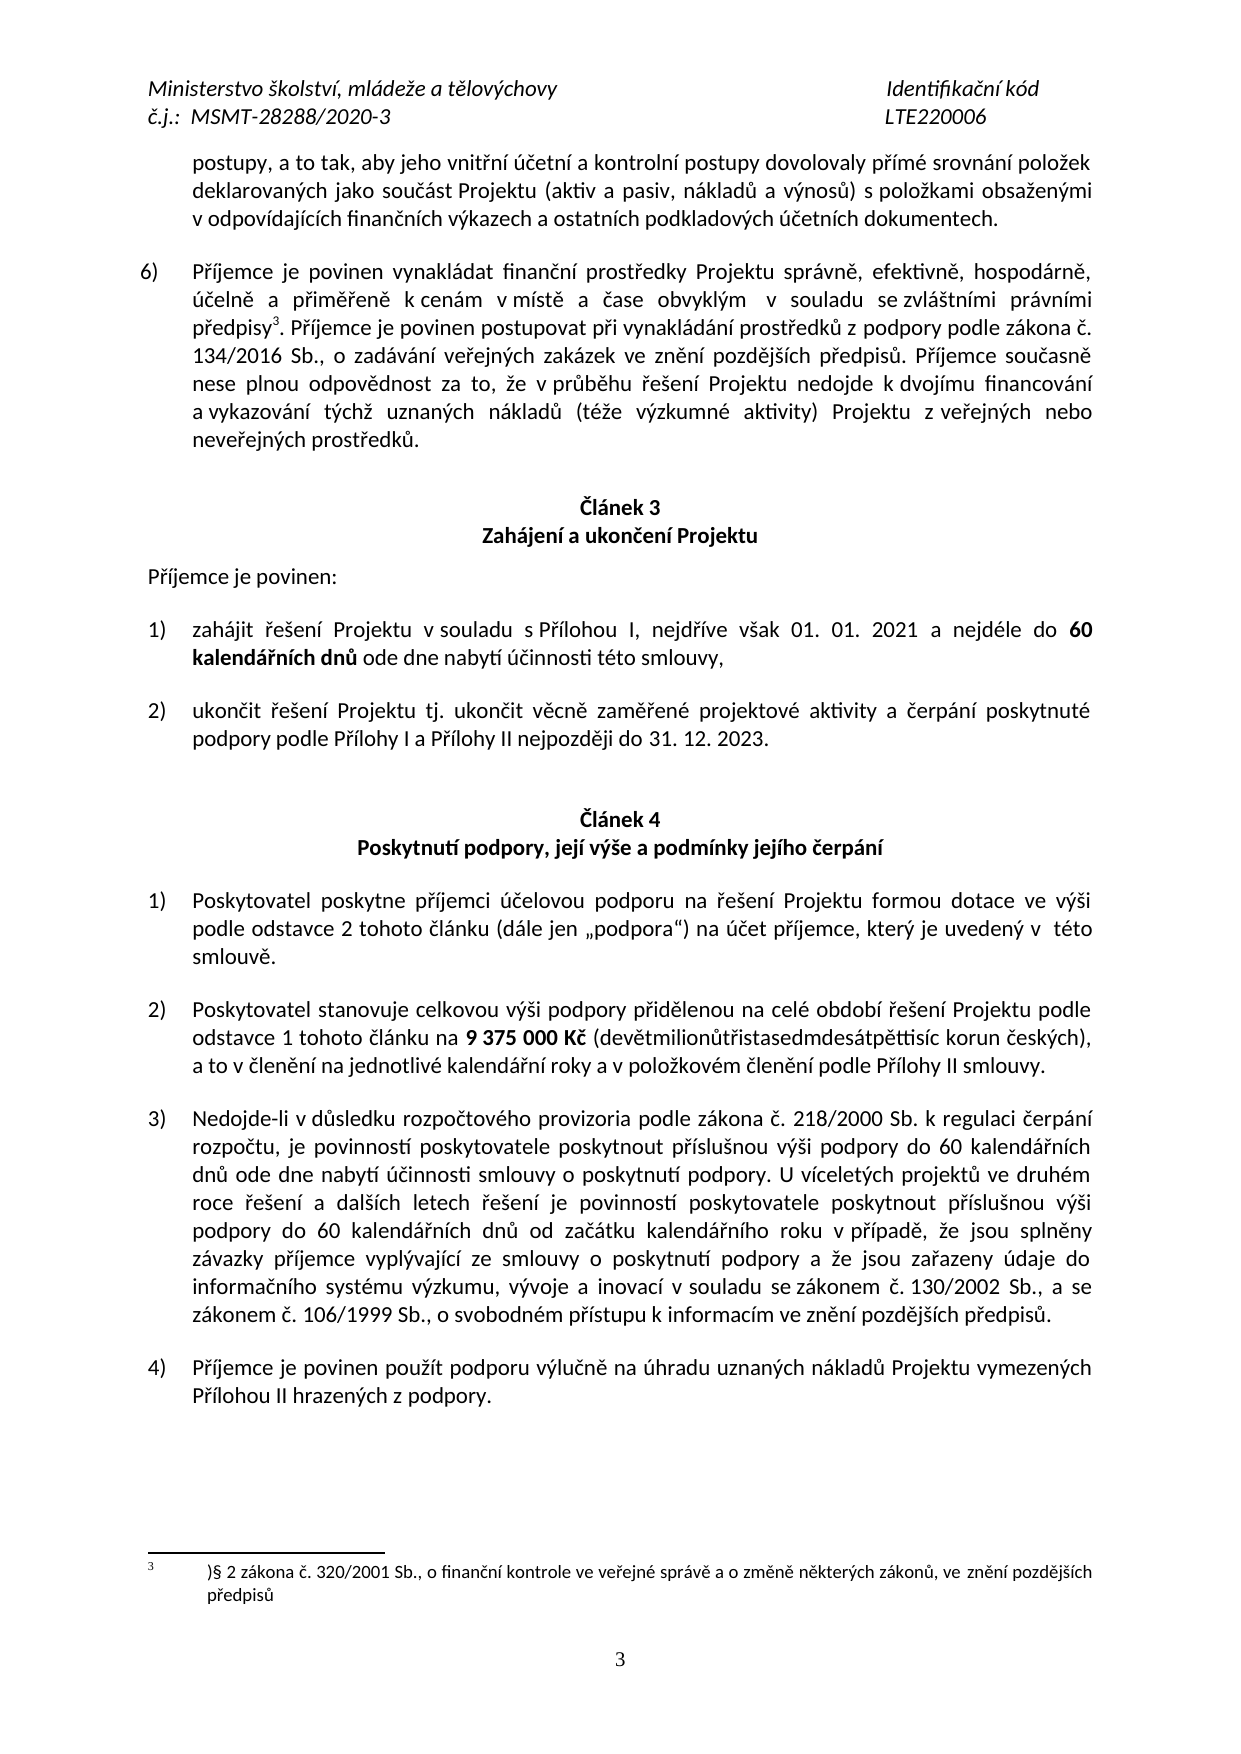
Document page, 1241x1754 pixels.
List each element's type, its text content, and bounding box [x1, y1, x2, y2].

list Příjemce je povinen vynakládat finanční prostředky Projektu správně, efektivně, hospodárně, účelně a přiměřeně k cenám v místě a čase obvyklým v souladu se zvláštními právními předpisy. Příjemce je povinen postupovat při vynakládání prostředků z podpory podle zákona č. 134/2016 Sb., o zadávání veřejných zakázek ve znění pozdějších předpisů. Příjemce současně nese plnou odpovědnost za to, že v průběhu řešení Projektu nedojde k dvojímu financování a vykazování týchž uznaných nákladů (téže výzkumné aktivity) Projektu z veřejných nebo neveřejných prostředků. [140, 257, 1092, 453]
list Poskytovatel stanovuje celkovou výši podpory přidělenou na celé období řešení Projektu podle odstavce 1 tohoto článku na 9 375 000 Kč (devětmilionůtřistasedmdesátpěttisíc korun českých), a to v členění na jednotlivé kalendářní roky a v položkovém členění podle Přílohy II smlouvy. [148, 995, 1092, 1079]
list zahájit řešení Projektu v souladu s Přílohou I, nejdříve však 01. 01. 2021 a nejdéle do 60 kalendářních dnů ode dne nabytí účinnosti této smlouvy, [148, 615, 1092, 671]
list Příjemce je povinen použít podporu výlučně na úhradu uznaných nákladů Projektu vymezených Přílohou II hrazených z podpory. [148, 1353, 1092, 1409]
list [148, 148, 1092, 232]
list Poskytovatel poskytne příjemci účelovou podporu na řešení Projektu formou dotace ve výši podle odstavce 2 tohoto článku (dále jen „podpora“) na účet příjemce, který je uvedený v této smlouvě. [148, 886, 1092, 970]
list ukončit řešení Projektu tj. ukončit věcně zaměřené projektové aktivity a čerpání poskytnuté podpory podle Přílohy I a Přílohy II nejpozději do 31. 12. 2023. [148, 696, 1092, 752]
text Článek 4 [148, 805, 1092, 833]
text Článek 3 [148, 493, 1092, 521]
text Zahájení a ukončení Projektu [148, 521, 1092, 549]
list Nedojde-li v důsledku rozpočtového provizoria podle zákona č. 218/2000 Sb. k regulaci čerpání rozpočtu, je povinností poskytovatele poskytnout příslušnou výši podpory do 60 kalendářních dnů ode dne nabytí účinnosti smlouvy o poskytnutí podpory. U víceletých projektů ve druhém roce řešení a dalších letech řešení je povinností poskytovatele poskytnout příslušnou výši podpory do 60 kalendářních dnů od začátku kalendářního roku v případě, že jsou splněny závazky příjemce vyplývající ze smlouvy o poskytnutí podpory a že jsou zařazeny údaje do informačního systému výzkumu, vývoje a inovací v souladu se zákonem č. 130/2002 Sb., a se zákonem č. 106/1999 Sb., o svobodném přístupu k informacím ve znění pozdějších předpisů. [148, 1104, 1092, 1328]
text Poskytnutí podpory, její výše a podmínky jejího čerpání [148, 833, 1092, 861]
text Příjemce je povinen: [148, 562, 1092, 590]
